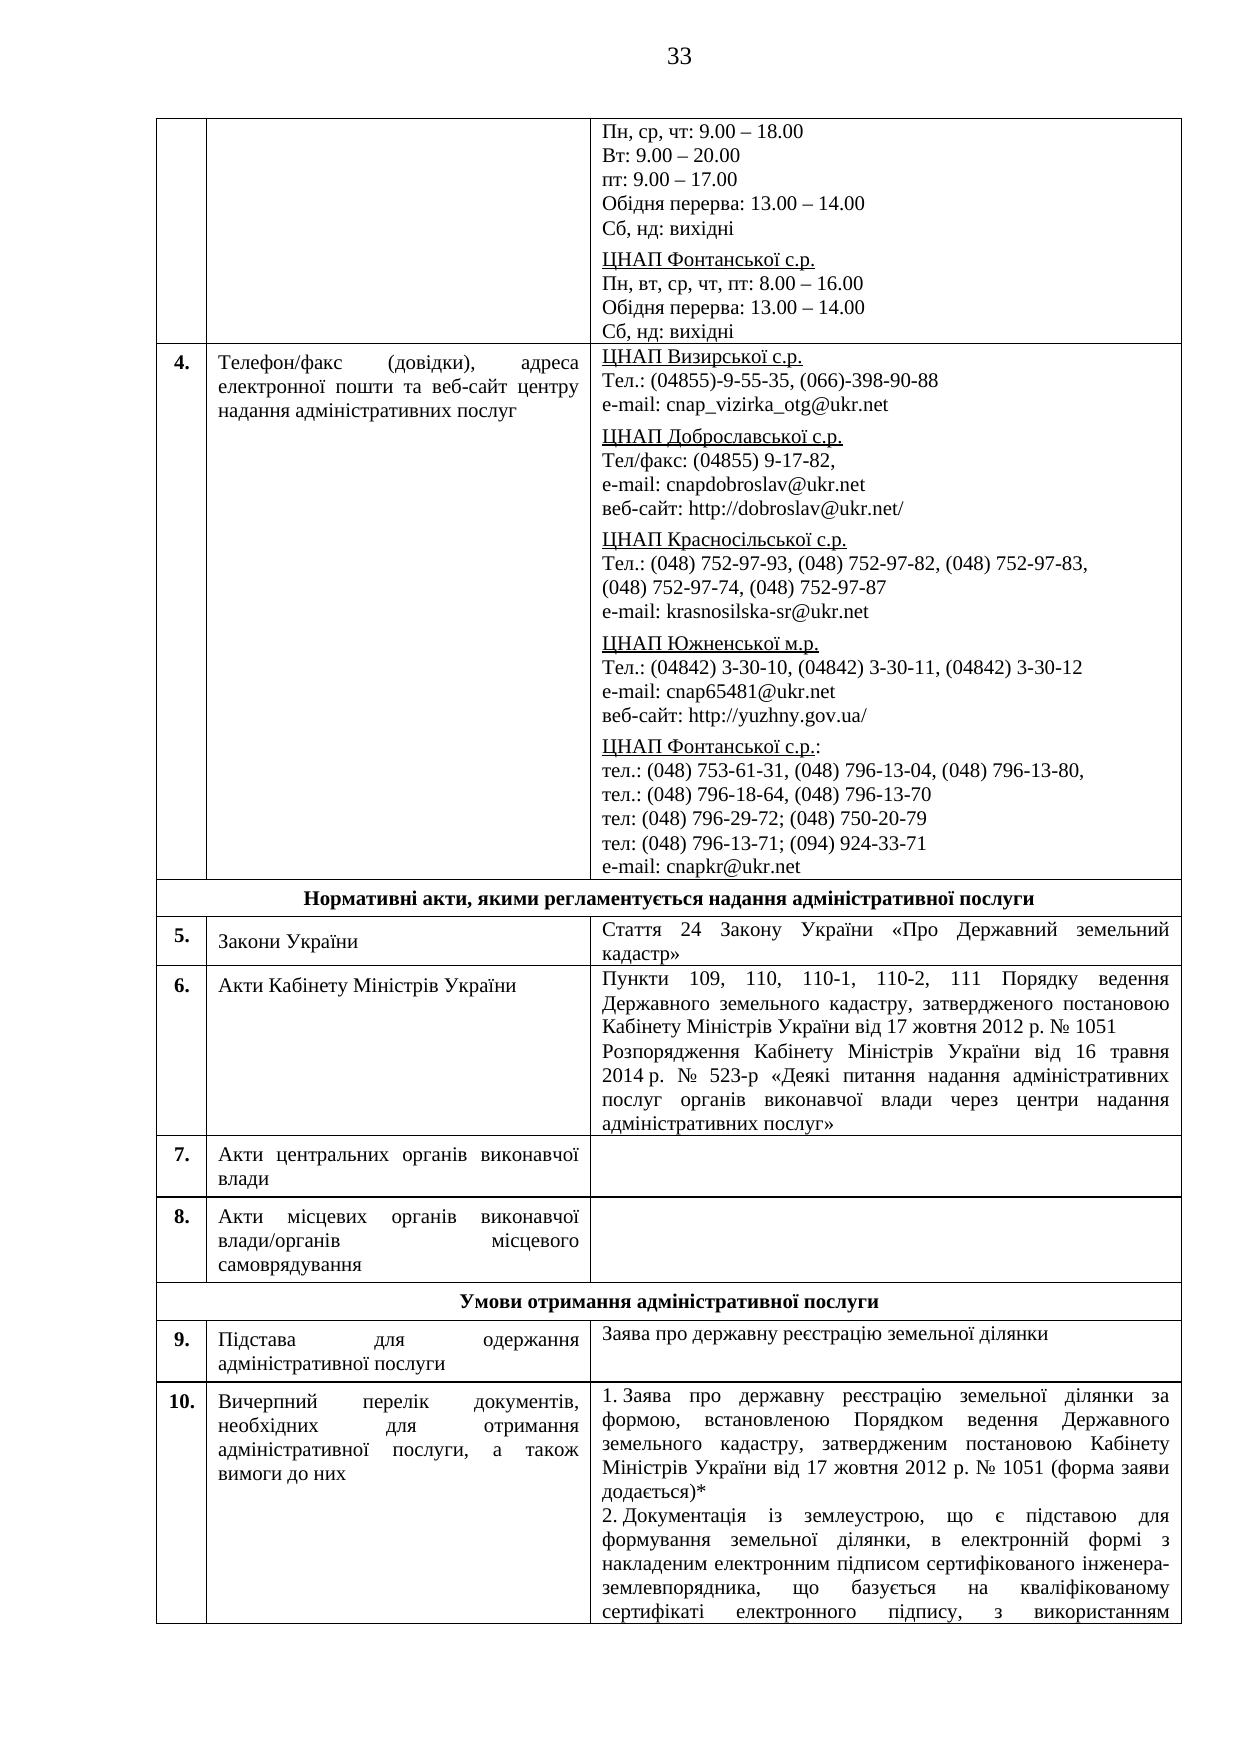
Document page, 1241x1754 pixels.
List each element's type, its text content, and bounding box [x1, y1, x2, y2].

table_cell 9. [157, 1321, 206, 1381]
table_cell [207, 119, 590, 343]
table_cell 8. [157, 1198, 206, 1282]
table_cell 10. [157, 1383, 206, 1623]
table_cell Акти центральних органів виконавчої влади [207, 1136, 590, 1196]
table_cell Підстава для одержання адміністративної послуги [207, 1321, 590, 1381]
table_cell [591, 119, 1181, 343]
table_cell 4. [157, 344, 206, 878]
table_cell Умови отримання адміністративної послуги [157, 1283, 1181, 1320]
table_cell Пункти 109, 110, 110-1, 110-2, 111 Порядку ведення Державного земельного кадастру, затвердженого постановою Кабінету Міністрів України від 17 жовтня 2012 р. № 1051 Розпорядження Кабінету Міністрів України від 16 травня 2014 р. № 523-р «Деякі питання надання адміністративних послуг органів виконавчої влади через центри надання адміністративних послуг» [591, 966, 1181, 1135]
table_cell [591, 1136, 1181, 1196]
table_cell Акти Кабінету Міністрів України [207, 966, 590, 1135]
table_cell Закони України [207, 917, 590, 965]
table_cell 3. [157, 119, 206, 343]
table_cell 6. [157, 966, 206, 1135]
table_cell 5. [157, 917, 206, 965]
table_cell Нормативні акти, якими регламентується надання адміністративної послуги [157, 880, 1181, 916]
table_cell Заява про державну реєстрацію земельної ділянки [591, 1321, 1181, 1381]
table_cell 7. [157, 1136, 206, 1196]
table_cell Акти місцевих органів виконавчої влади/органів місцевого самоврядування [207, 1198, 590, 1282]
table_cell ЦНАП Визирської с.р. Тел.: (04855)-9-55-35, (066)-398-90-88 е-mail: cnap_vizirka_otg@ukr.net ЦНАП Доброславської с.р. Тел/факс: (04855) 9-17-82, e-mail: cnapdobroslav@ukr.net веб-сайт: http://dobroslav@ukr.net/ ЦНАП Красносільської с.р. Тел.: (048) 752-97-93, (048) 752-97-82, (048) 752-97-83, (048) 752-97-74, (048) 752-97-87 e-mail: krasnosilska-sr@ukr.net ЦНАП Южненської м.р. Тел.: (04842) 3-30-10, (04842) 3-30-11, (04842) 3-30-12 e-mail: cnap65481@ukr.net веб-сайт: http://yuzhny.gov.ua/ ЦНАП Фонтанської с.р.: тел.: (048) 753-61-31, (048) 796-13-04, (048) 796-13-80, тел.: (048) 796-18-64, (048) 796-13-70 тел: (048) 796-29-72; (048) 750-20-79 тел: (048) 796-13-71; (094) 924-33-71 e-mail: cnapkr@ukr.net [591, 344, 1181, 878]
table_cell Стаття 24 Закону України «Про Державний земельний кадастр» [591, 917, 1181, 965]
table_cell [207, 1383, 590, 1623]
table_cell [591, 1383, 1181, 1623]
table_cell Телефон/факс (довідки), адреса електронної пошти та веб-сайт центру надання адміністративних послуг [207, 344, 590, 878]
table_cell [591, 1198, 1181, 1282]
